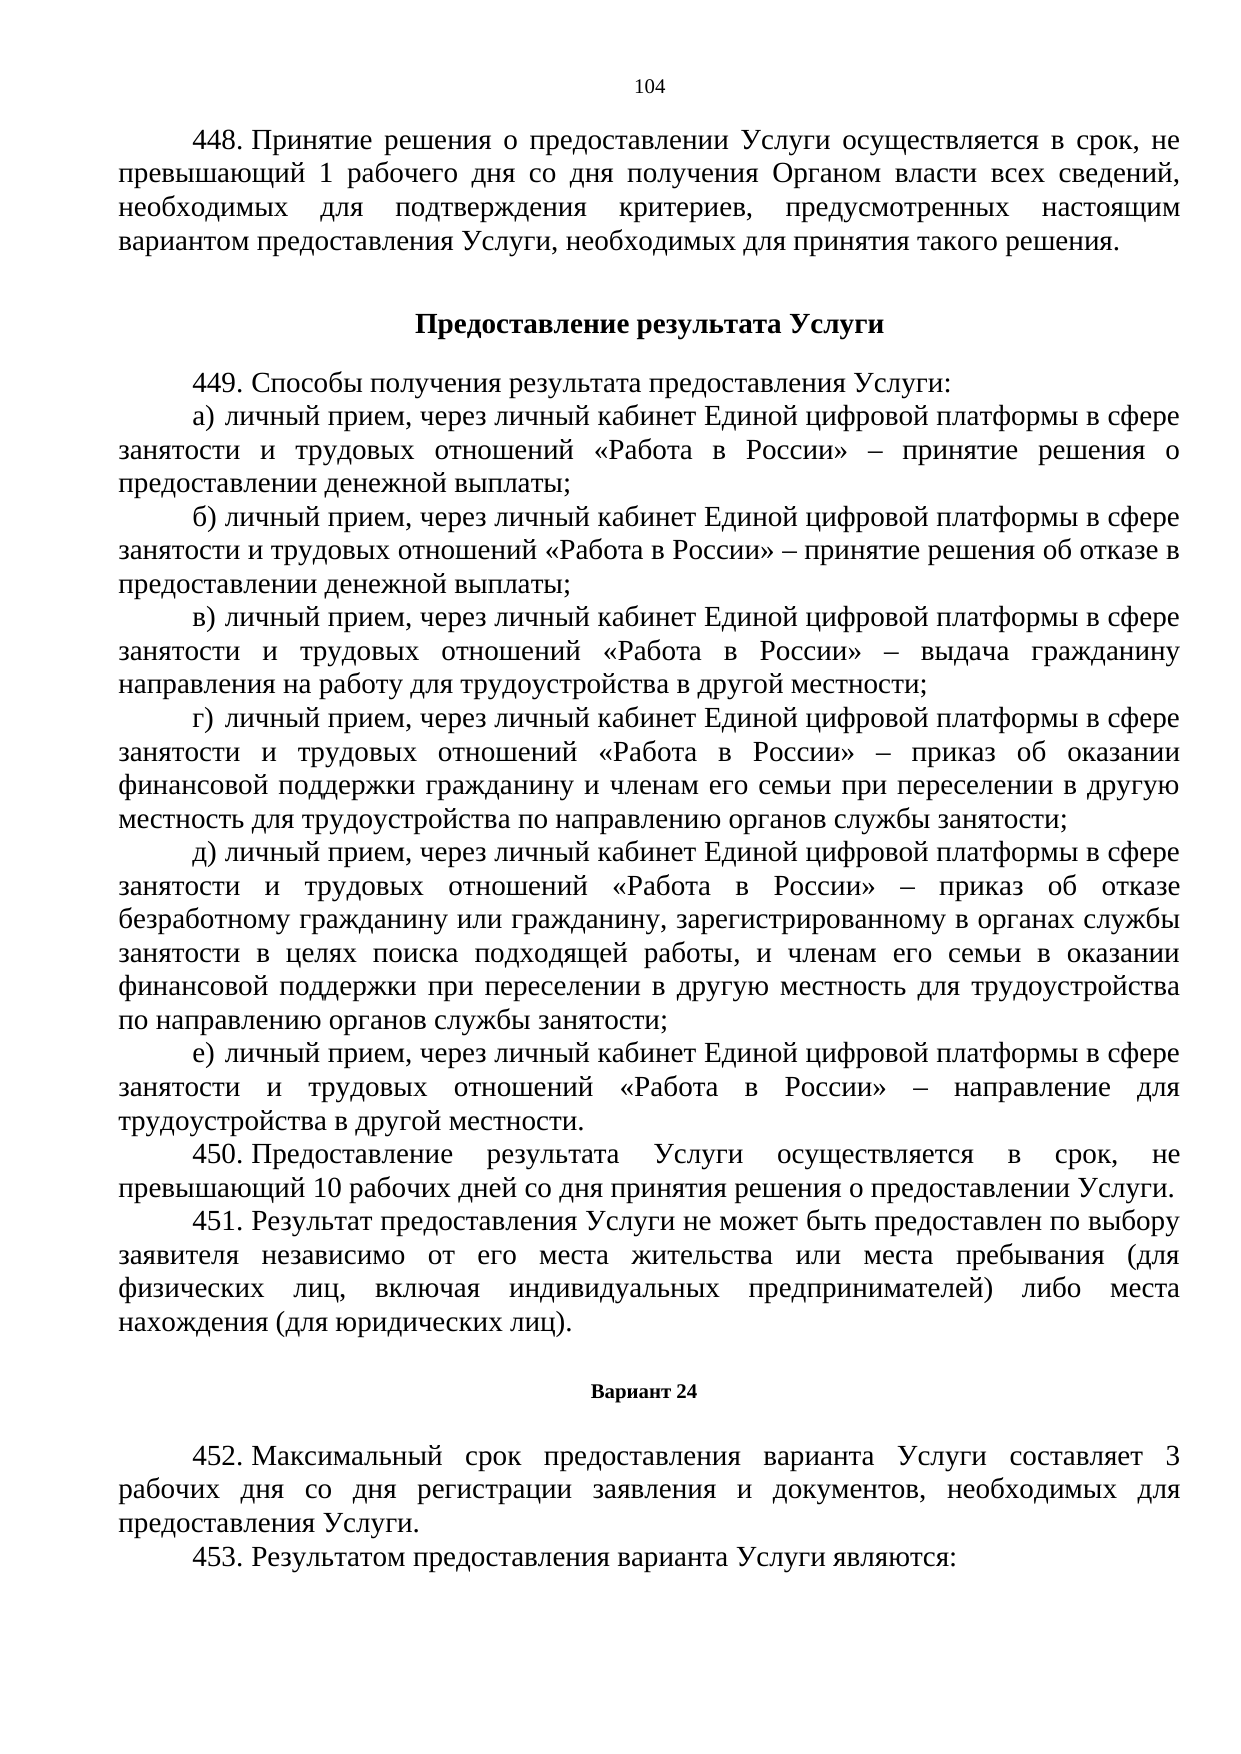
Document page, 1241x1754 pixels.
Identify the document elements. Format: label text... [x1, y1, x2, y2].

list Результатом предоставления варианта Услуги являются: [118, 1539, 1181, 1572]
list Способы получения результата предоставления Услуги: [118, 365, 1181, 398]
list личный прием, через личный кабинет Единой цифровой платформы в сфере занятости и трудовых отношений «Работа в России» – направление для трудоустройства в другой местности. [118, 1036, 1181, 1136]
list личный прием, через личный кабинет Единой цифровой платформы в сфере занятости и трудовых отношений «Работа в России» – принятие решения об отказе в предоставлении денежной выплаты; [118, 499, 1181, 599]
list личный прием, через личный кабинет Единой цифровой платформы в сфере занятости и трудовых отношений «Работа в России» – приказ об оказании финансовой поддержки гражданину и членам его семьи при переселении в другую местность для трудоустройства по направлению органов службы занятости; [118, 700, 1181, 834]
list Максимальный срок предоставления варианта Услуги составляет 3 рабочих дня со дня регистрации заявления и документов, необходимых для предоставления Услуги. [118, 1438, 1181, 1539]
list личный прием, через личный кабинет Единой цифровой платформы в сфере занятости и трудовых отношений «Работа в России» – принятие решения о предоставлении денежной выплаты; [118, 398, 1181, 499]
list личный прием, через личный кабинет Единой цифровой платформы в сфере занятости и трудовых отношений «Работа в России» – приказ об отказе безработному гражданину или гражданину, зарегистрированному в органах службы занятости в целях поиска подходящей работы, и членам его семьи в оказании финансовой поддержки при переселении в другую местность для трудоустройства по направлению органов службы занятости; [118, 834, 1181, 1036]
list личный прием, через личный кабинет Единой цифровой платформы в сфере занятости и трудовых отношений «Работа в России» – выдача гражданину направления на работу для трудоустройства в другой местности; [118, 599, 1181, 700]
list Результат предоставления Услуги не может быть предоставлен по выбору заявителя независимо от его места жительства или места пребывания (для физических лиц, включая индивидуальных предпринимателей) либо места нахождения (для юридических лиц). [118, 1203, 1181, 1337]
text Предоставление результата Услуги [118, 306, 1181, 340]
list Принятие решения о предоставлении Услуги осуществляется в срок, не превышающий 1 рабочего дня со дня получения Органом власти всех сведений, необходимых для подтверждения критериев, предусмотренных настоящим вариантом предоставления Услуги, необходимых для принятия такого решения. [118, 122, 1181, 256]
list Предоставление результата Услуги осуществляется в срок, не превышающий 10 рабочих дней со дня принятия решения о предоставлении Услуги. [118, 1136, 1181, 1203]
